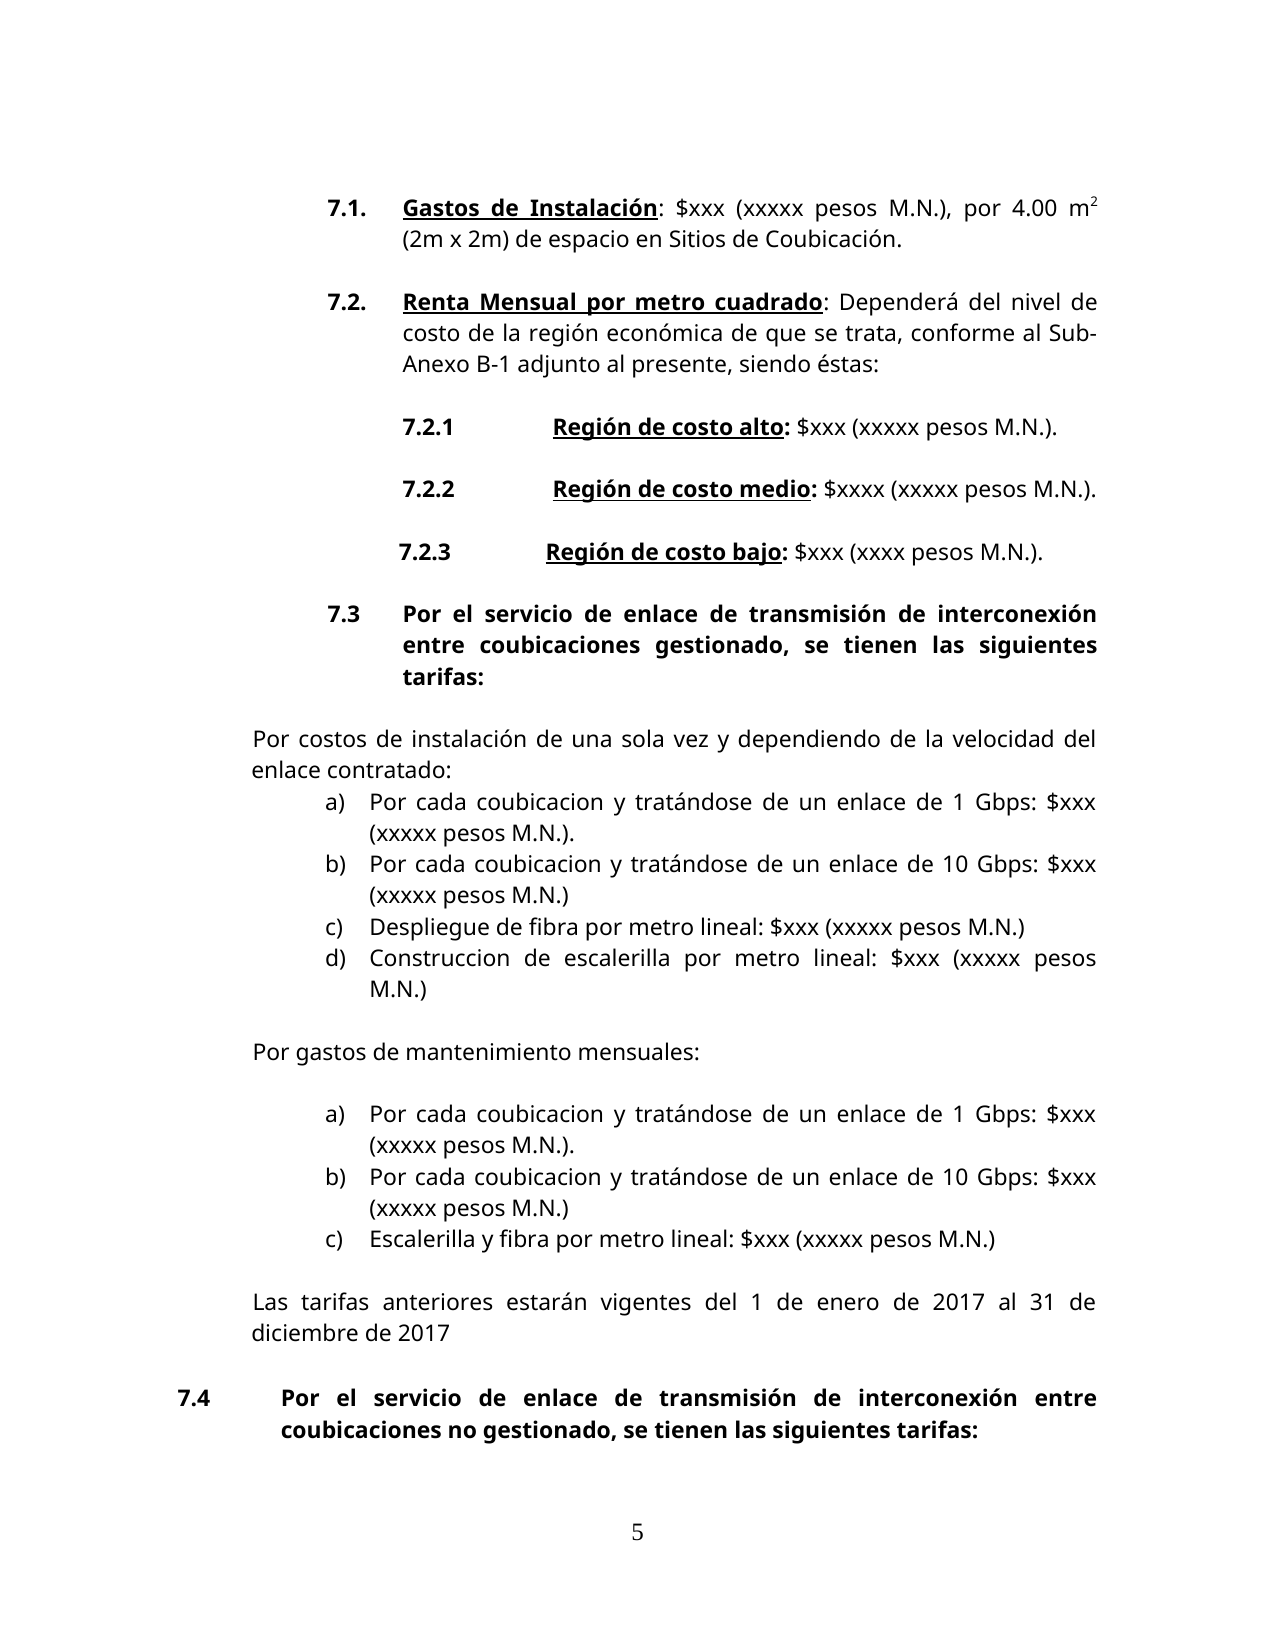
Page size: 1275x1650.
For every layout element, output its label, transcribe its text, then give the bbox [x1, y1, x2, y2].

subtitle Escalerilla y fibra por metro lineal: $xxx (xxxxx pesos M.N.) [325, 1223, 1098, 1254]
text 7.4 Por el servicio de enlace de transmisión de interconexión entre coubicaciones no gestionado, se tienen las siguientes tarifas: [177, 1382, 1098, 1445]
subtitle Por cada coubicacion y tratándose de un enlace de 10 Gbps: $xxx (xxxxx pesos M.N.) [325, 1161, 1098, 1223]
text Por costos de instalación de una sola vez y dependiendo de la velocidad del enlace contratado: [251, 723, 1098, 786]
text Por gastos de mantenimiento mensuales: [251, 1036, 1098, 1067]
subtitle Construccion de escalerilla por metro lineal: $xxx (xxxxx pesos M.N.) [325, 942, 1098, 1004]
text Las tarifas anteriores estarán vigentes del 1 de enero de 2017 al 31 de diciembre de 2017 [251, 1286, 1098, 1348]
subtitle 7.2.2 Región de costo medio: $xxxx (xxxxx pesos M.N.). [402, 473, 1098, 504]
subtitle 7.2.1 Región de costo alto: $xxx (xxxxx pesos M.N.). [402, 411, 1098, 442]
subtitle Por cada coubicacion y tratándose de un enlace de 1 Gbps: $xxx (xxxxx pesos M.N.). [325, 786, 1098, 848]
text 7.2.3 Región de costo bajo: $xxx (xxxx pesos M.N.). [398, 536, 1098, 567]
text 7.3 Por el servicio de enlace de transmisión de interconexión entre coubicaciones gestionado, se tienen las siguientes tarifas: [327, 598, 1098, 692]
text 7.2. Renta Mensual por metro cuadrado: Dependerá del nivel de costo de la región económica de que se trata, conforme al Sub-Anexo B-1 adjunto al presente, siendo éstas: [327, 286, 1098, 379]
subtitle Por cada coubicacion y tratándose de un enlace de 1 Gbps: $xxx (xxxxx pesos M.N.). [325, 1098, 1098, 1161]
subtitle Por cada coubicacion y tratándose de un enlace de 10 Gbps: $xxx (xxxxx pesos M.N.) [325, 848, 1098, 911]
text 7.1. Gastos de Instalación: $xxx (xxxxx pesos M.N.), por (2m x 2m) de espacio en Sitios de Coubicación. [327, 192, 1098, 254]
subtitle Despliegue de fibra por metro lineal: $xxx (xxxxx pesos M.N.) [325, 911, 1098, 942]
